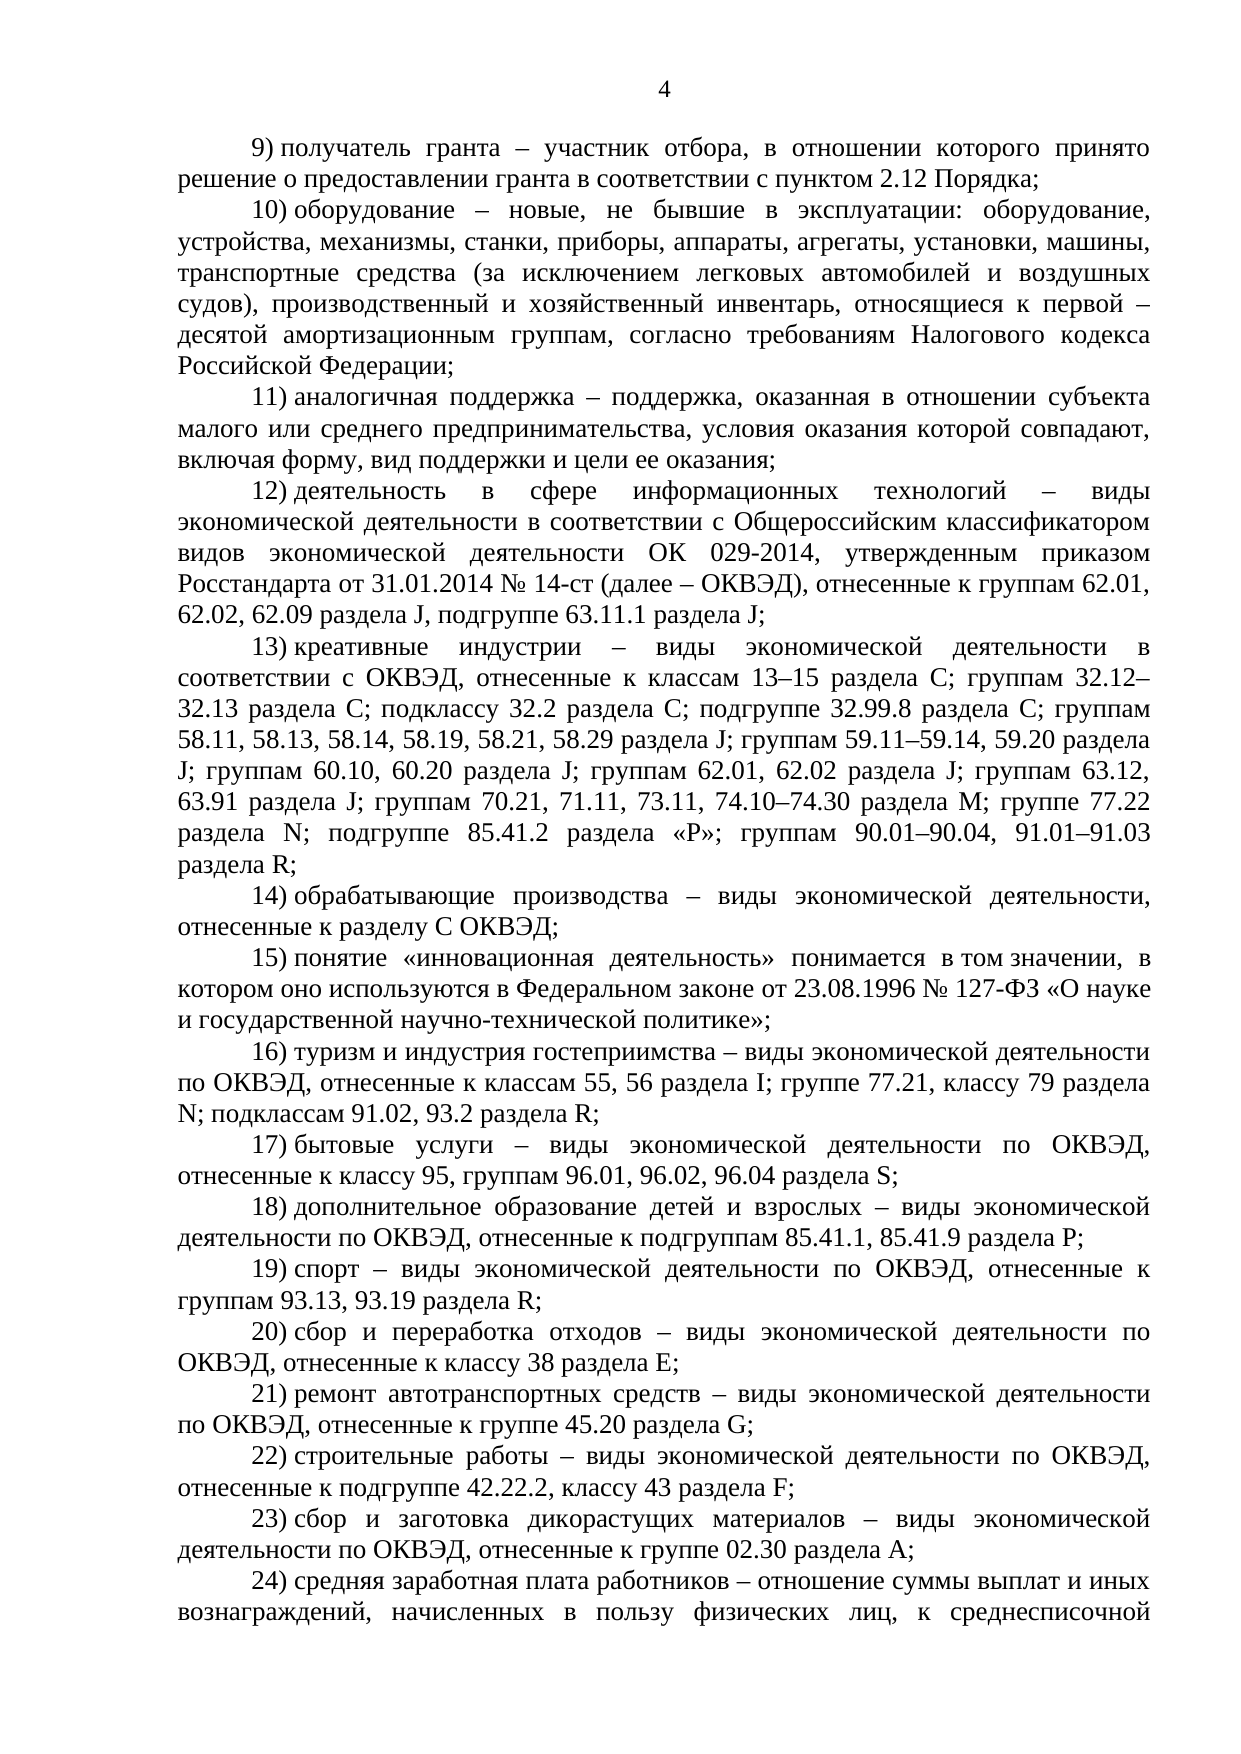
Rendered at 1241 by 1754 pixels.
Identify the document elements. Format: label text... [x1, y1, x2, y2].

text 21) ремонт автотранспортных средств – виды экономической деятельности по ОКВЭД, отнесенные к группе 45.20 раздела G; [177, 1377, 1152, 1439]
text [177, 1564, 1152, 1626]
text 20) сбор и переработка отходов – виды экономической деятельности по ОКВЭД, отнесенные к классу 38 раздела Е; [177, 1315, 1152, 1377]
text 18) дополнительное образование детей и взрослых – виды экономической деятельности по ОКВЭД, отнесенные к подгруппам 85.41.1, 85.41.9 раздела Р; [177, 1190, 1152, 1253]
text 13) креативные индустрии – виды экономической деятельности в соответствии с ОКВЭД, отнесенные к классам 13–15 раздела С; группам 32.12–32.13 раздела С; подклассу 32.2 раздела С; подгруппе 32.99.8 раздела С; группам 58.11, 58.13, 58.14, 58.19, 58.21, 58.29 раздела J; группам 59.11–59.14, 59.20 раздела J; группам 60.10, 60.20 раздела J; группам 62.01, 62.02 раздела J; группам 63.12, 63.91 раздела J; группам 70.21, 71.11, 73.11, 74.10–74.30 раздела М; группе 77.22 раздела N; подгруппе 85.41.2 раздела «P»; группам 90.01–90.04, 91.01–91.03 раздела R; [177, 630, 1152, 879]
text 10) оборудование – новые, не бывшие в эксплуатации: оборудование, устройства, механизмы, станки, приборы, аппараты, агрегаты, установки, машины, транспортные средства (за исключением легковых автомобилей и воздушных судов), производственный и хозяйственный инвентарь, относящиеся к первой – десятой амортизационным группам, согласно требованиям Налогового кодекса Российской Федерации; [177, 194, 1152, 381]
text 14) обрабатывающие производства – виды экономической деятельности, отнесенные к разделу С ОКВЭД; [177, 879, 1152, 941]
text 9) получатель гранта – участник отбора, в отношении которого принято решение о предоставлении гранта в соответствии с пунктом 2.12 Порядка; [177, 131, 1152, 194]
text 15) понятие «инновационная деятельность» понимается в том значении, в котором оно используются в Федеральном законе от 23.08.1996 № 127-ФЗ «О науке и государственной научно-технической политике»; [177, 941, 1152, 1034]
text 11) аналогичная поддержка – поддержка, оказанная в отношении субъекта малого или среднего предпринимательства, условия оказания которой совпадают, включая форму, вид поддержки и цели ее оказания; [177, 381, 1152, 474]
text 12) деятельность в сфере информационных технологий – виды экономической деятельности в соответствии с Общероссийским классификатором видов экономической деятельности ОК 029-2014, утвержденным приказом Росстандарта от 31.01.2014 № 14-ст (далее – ОКВЭД), отнесенные к группам 62.01, 62.02, 62.09 раздела J, подгруппе 63.11.1 раздела J; [177, 474, 1152, 630]
text 17) бытовые услуги – виды экономической деятельности по ОКВЭД, отнесенные к классу 95, группам 96.01, 96.02, 96.04 раздела S; [177, 1128, 1152, 1190]
text 23) сбор и заготовка дикорастущих материалов – виды экономической деятельности по ОКВЭД, отнесенные к группе 02.30 раздела А; [177, 1502, 1152, 1564]
text 22) строительные работы – виды экономической деятельности по ОКВЭД, отнесенные к подгруппе 42.22.2, классу 43 раздела F; [177, 1439, 1152, 1502]
text 16) туризм и индустрия гостеприимства – виды экономической деятельности по ОКВЭД, отнесенные к классам 55, 56 раздела I; группе 77.21, классу 79 раздела N; подклассам 91.02, 93.2 раздела R; [177, 1034, 1152, 1128]
text 19) спорт – виды экономической деятельности по ОКВЭД, отнесенные к группам 93.13, 93.19 раздела R; [177, 1253, 1152, 1315]
